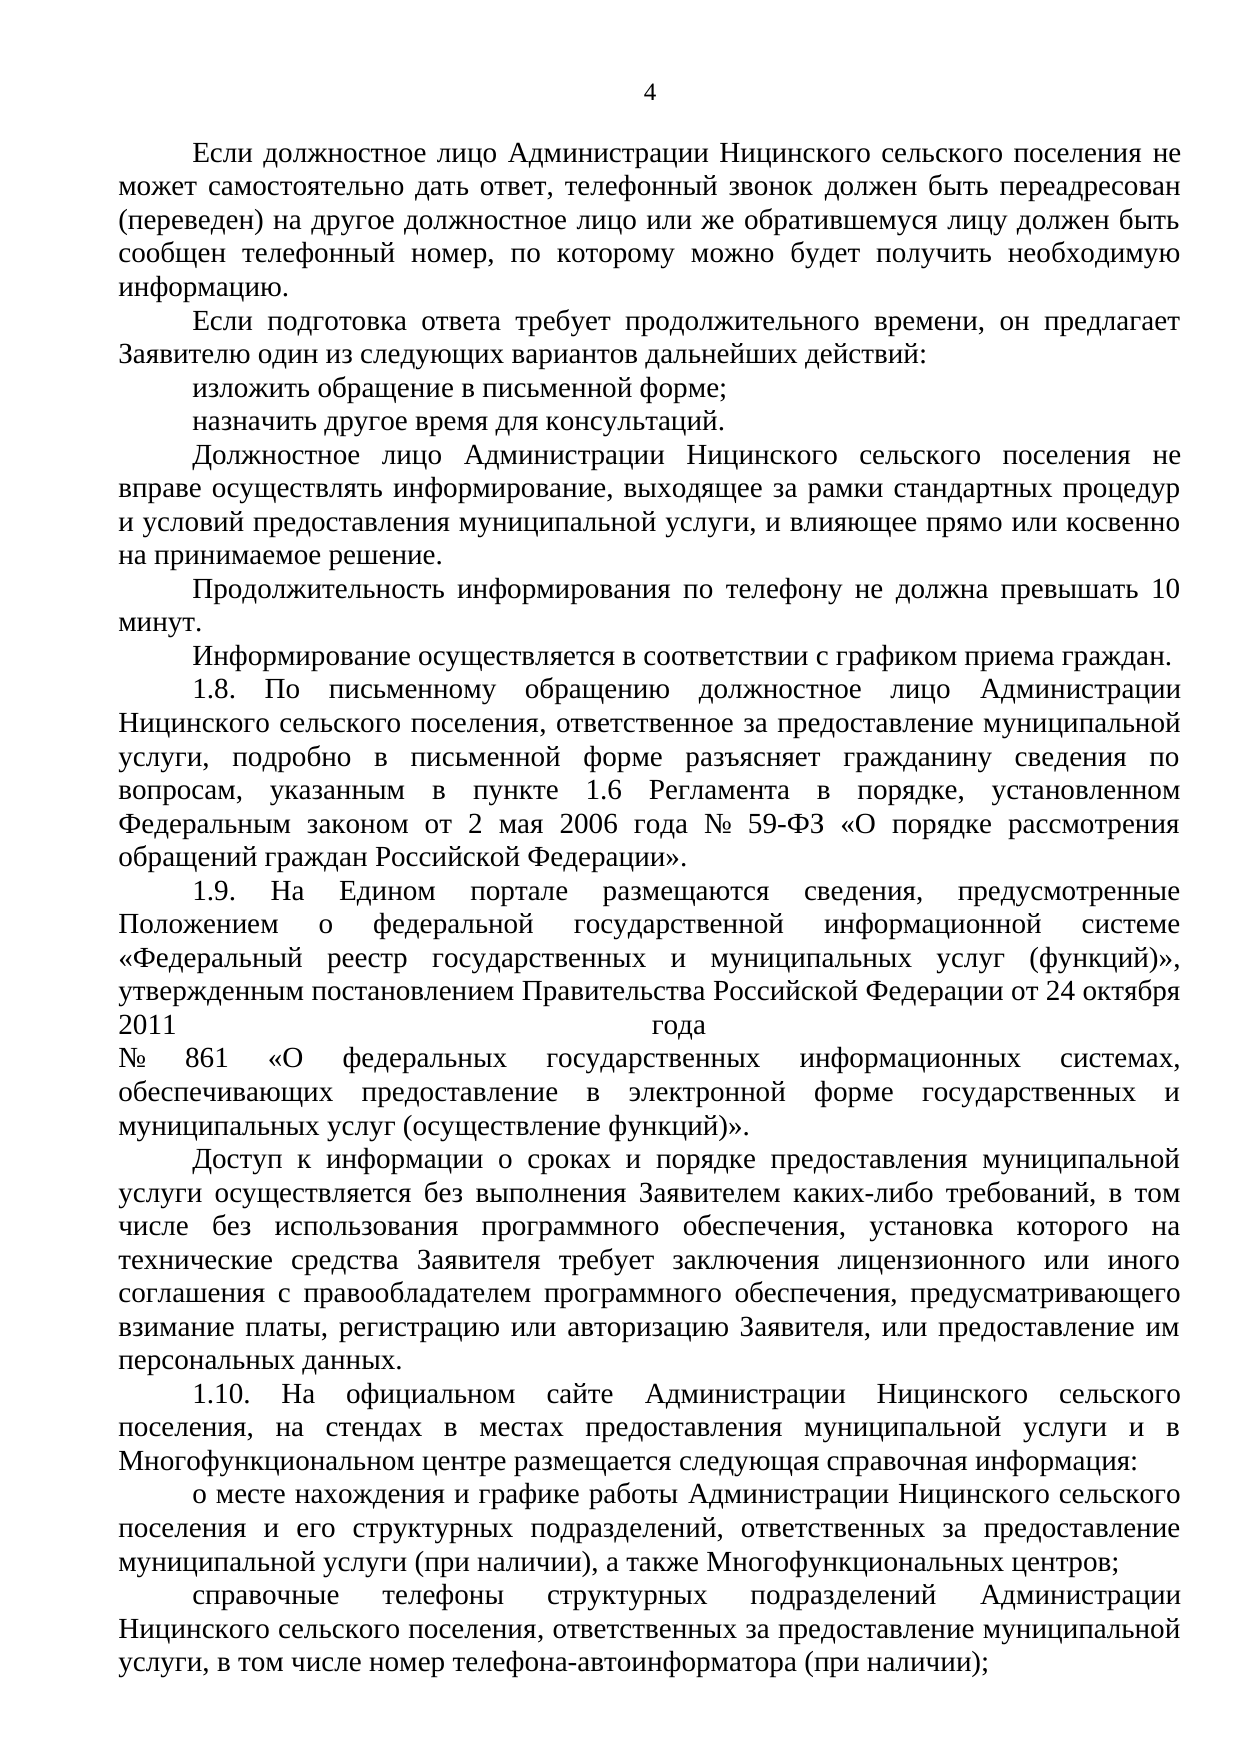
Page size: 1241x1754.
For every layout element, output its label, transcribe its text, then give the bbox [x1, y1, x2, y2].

text 1.9. На Едином портале размещаются сведения, предусмотренные Положением о федеральной государственной информационной системе «Федеральный реестр государственных и муниципальных услуг (функций)», утвержденным постановлением Правительства Российской Федерации от 24 октября 2011 года № 861 «О федеральных государственных информационных системах, обеспечивающих предоставление в электронной форме государственных и муниципальных услуг (осуществление функций)». [118, 873, 1181, 1141]
text Информирование осуществляется в соответствии с графиком приема граждан. [118, 638, 1181, 672]
text Продолжительность информирования по телефону не должна превышать 10 минут. [118, 571, 1181, 638]
text справочные телефоны структурных подразделений Администрации Ницинского сельского поселения, ответственных за предоставление муниципальной услуги, в том числе номер телефона-автоинформатора (при наличии); [118, 1577, 1181, 1678]
text о месте нахождения и графике работы Администрации Ницинского сельского поселения и его структурных подразделений, ответственных за предоставление муниципальной услуги (при наличии), а также Многофункциональных центров; [118, 1477, 1181, 1577]
text Должностное лицо Администрации Ницинского сельского поселения не вправе осуществлять информирование, выходящее за рамки стандартных процедур и условий предоставления муниципальной услуги, и влияющее прямо или косвенно на принимаемое решение. [118, 437, 1181, 571]
text Если подготовка ответа требует продолжительного времени, он предлагает Заявителю один из следующих вариантов дальнейших действий: [118, 303, 1181, 370]
text изложить обращение в письменной форме; [118, 370, 1181, 403]
text 1.10. На официальном сайте Администрации Ницинского сельского поселения, на стендах в местах предоставления муниципальной услуги и в Многофункциональном центре размещается следующая справочная информация: [118, 1376, 1181, 1477]
text назначить другое время для консультаций. [118, 403, 1181, 437]
text Доступ к информации о сроках и порядке предоставления муниципальной услуги осуществляется без выполнения Заявителем каких-либо требований, в том числе без использования программного обеспечения, установка которого на технические средства Заявителя требует заключения лицензионного или иного соглашения с правообладателем программного обеспечения, предусматривающего взимание платы, регистрацию или авторизацию Заявителя, или предоставление им персональных данных. [118, 1141, 1181, 1376]
text Если должностное лицо Администрации Ницинского сельского поселения не может самостоятельно дать ответ, телефонный звонок должен быть переадресован (переведен) на другое должностное лицо или же обратившемуся лицу должен быть сообщен телефонный номер, по которому можно будет получить необходимую информацию. [118, 135, 1181, 303]
text 1.8. По письменному обращению должностное лицо Администрации Ницинского сельского поселения, ответственное за предоставление муниципальной услуги, подробно в письменной форме разъясняет гражданину сведения по вопросам, указанным в пункте 1.6 Регламента в порядке, установленном Федеральным законом от 2 мая 2006 года № 59-ФЗ «О порядке рассмотрения обращений граждан Российской Федерации». [118, 672, 1181, 873]
